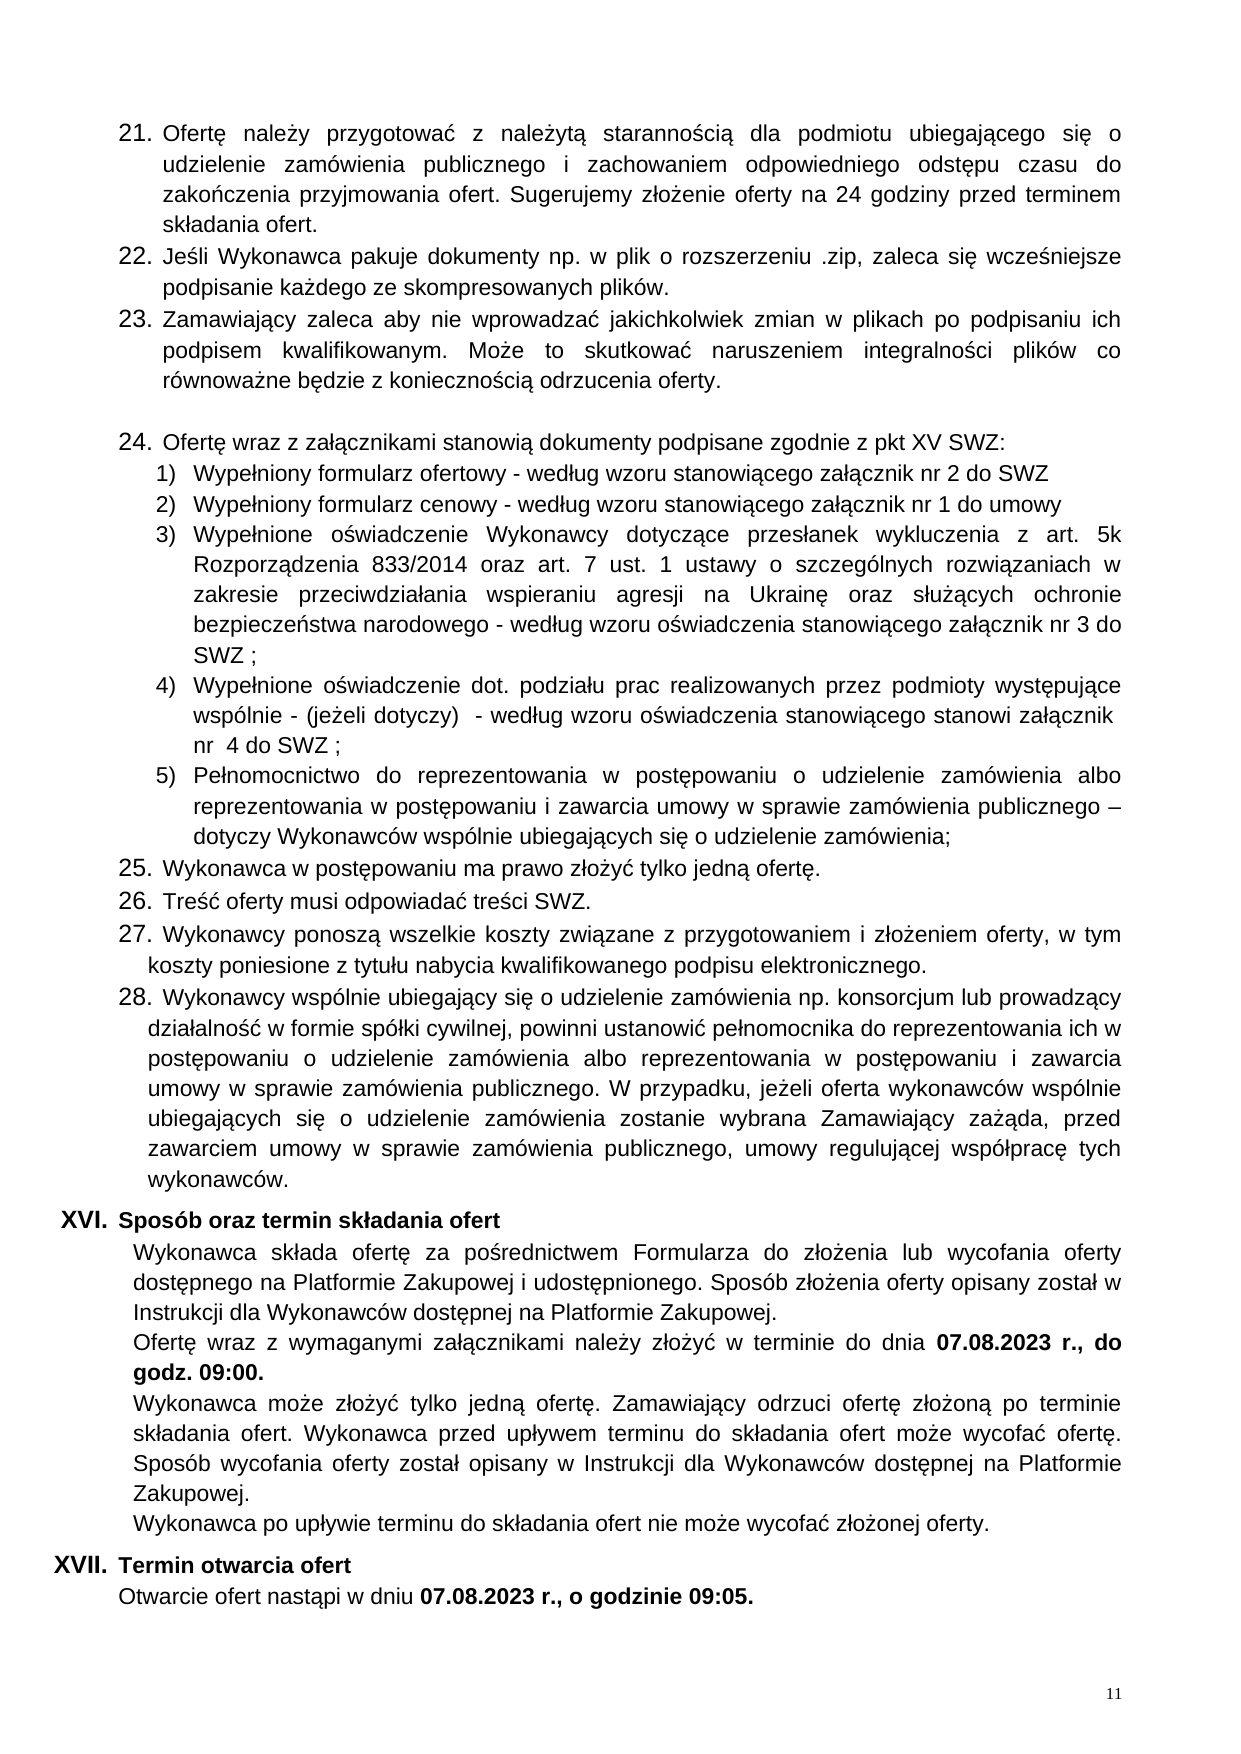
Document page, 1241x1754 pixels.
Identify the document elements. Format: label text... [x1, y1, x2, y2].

list Wykonawcy wspólnie ubiegający się o udzielenie zamówienia np. konsorcjum lub prowadzący działalność w formie spółki cywilnej, powinni ustanowić pełnomocnika do reprezentowania ich w postępowaniu o udzielenie zamówienia albo reprezentowania w postępowaniu i zawarcia umowy w sprawie zamówienia publicznego. W przypadku, jeżeli oferta wykonawców wspólnie ubiegających się o udzielenie zamówienia zostanie wybrana Zamawiający zażąda, przed zawarciem umowy w sprawie zamówienia publicznego, umowy regulującej współpracę tych wykonawców. [118, 982, 1122, 1192]
subtitle Termin otwarcia ofert [108, 1550, 1109, 1579]
list Ofertę należy przygotować z należytą starannością dla podmiotu ubiegającego się o udzielenie zamówienia publicznego i zachowaniem odpowiedniego odstępu czasu do zakończenia przyjmowania ofert. Sugerujemy złożenie oferty na 24 godziny przed terminem składania ofert. [118, 118, 1122, 237]
subtitle Sposób oraz termin składania ofert [108, 1206, 1109, 1234]
list Jeśli Wykonawca pakuje dokumenty np. w plik o rozszerzeniu .zip, zaleca się wcześniejsze podpisanie każdego ze skompresowanych plików. [118, 241, 1122, 300]
list Pełnomocnictwo do reprezentowania w postępowaniu o udzielenie zamówienia albo reprezentowania w postępowaniu i zawarcia umowy w sprawie zamówienia publicznego – dotyczy Wykonawców wspólnie ubiegających się o udzielenie zamówienia; [156, 762, 1122, 849]
list Wypełniony formularz ofertowy - według wzoru stanowiącego załącznik nr 2 do SWZ [156, 460, 1122, 487]
list Wykonawca składa ofertę za pośrednictwem Formularza do złożenia lub wycofania oferty dostępnego na Platformie Zakupowej i udostępnionego. Sposób złożenia oferty opisany został w Instrukcji dla Wykonawców dostępnej na Platformie Zakupowej. [133, 1238, 1122, 1325]
list Treść oferty musi odpowiadać treści SWZ. [118, 886, 1122, 915]
list Wykonawcy ponoszą wszelkie koszty związane z przygotowaniem i złożeniem oferty, w tym koszty poniesione z tytułu nabycia kwalifikowanego podpisu elektronicznego. [118, 919, 1122, 978]
list Wykonawca może złożyć tylko jedną ofertę. Zamawiający odrzuci ofertę złożoną po terminie składania ofert. Wykonawca przed upływem terminu do składania ofert może wycofać ofertę. Sposób wycofania oferty został opisany w Instrukcji dla Wykonawców dostępnej na Platformie Zakupowej. [133, 1389, 1122, 1507]
list Wykonawca w postępowaniu ma prawo złożyć tylko jedną ofertę. [118, 853, 1122, 882]
list Wypełnione oświadczenie Wykonawcy dotyczące przesłanek wykluczenia z art. 5k Rozporządzenia 833/2014 oraz art. 7 ust. 1 ustawy o szczególnych rozwiązaniach w zakresie przeciwdziałania wspieraniu agresji na Ukrainę oraz służących ochronie bezpieczeństwa narodowego - według wzoru oświadczenia stanowiącego załącznik nr 3 do SWZ ; [156, 521, 1122, 668]
list Wypełnione oświadczenie dot. podziału prac realizowanych przez podmioty występujące wspólnie - (jeżeli dotyczy) - według wzoru oświadczenia stanowiącego stanowi załącznik nr 4 do SWZ ; [156, 672, 1122, 759]
list Zamawiający zaleca aby nie wprowadzać jakichkolwiek zmian w plikach po podpisaniu ich podpisem kwalifikowanym. Może to skutkować naruszeniem integralności plików co równoważne będzie z koniecznością odrzucenia oferty. [118, 304, 1122, 393]
list Ofertę wraz z wymaganymi załącznikami należy złożyć w terminie do dnia 07.08.2023 r., do godz. 09:00. [133, 1329, 1122, 1386]
list Otwarcie ofert nastąpi w dniu 07.08.2023 r., o godzinie 09:05. [118, 1583, 1122, 1610]
list Wypełniony formularz cenowy - według wzoru stanowiącego załącznik nr 1 do umowy [156, 491, 1122, 517]
list Wykonawca po upływie terminu do składania ofert nie może wycofać złożonej oferty. [133, 1510, 1122, 1537]
list Ofertę wraz z załącznikami stanowią dokumenty podpisane zgodnie z pkt XV SWZ: [118, 427, 1122, 456]
